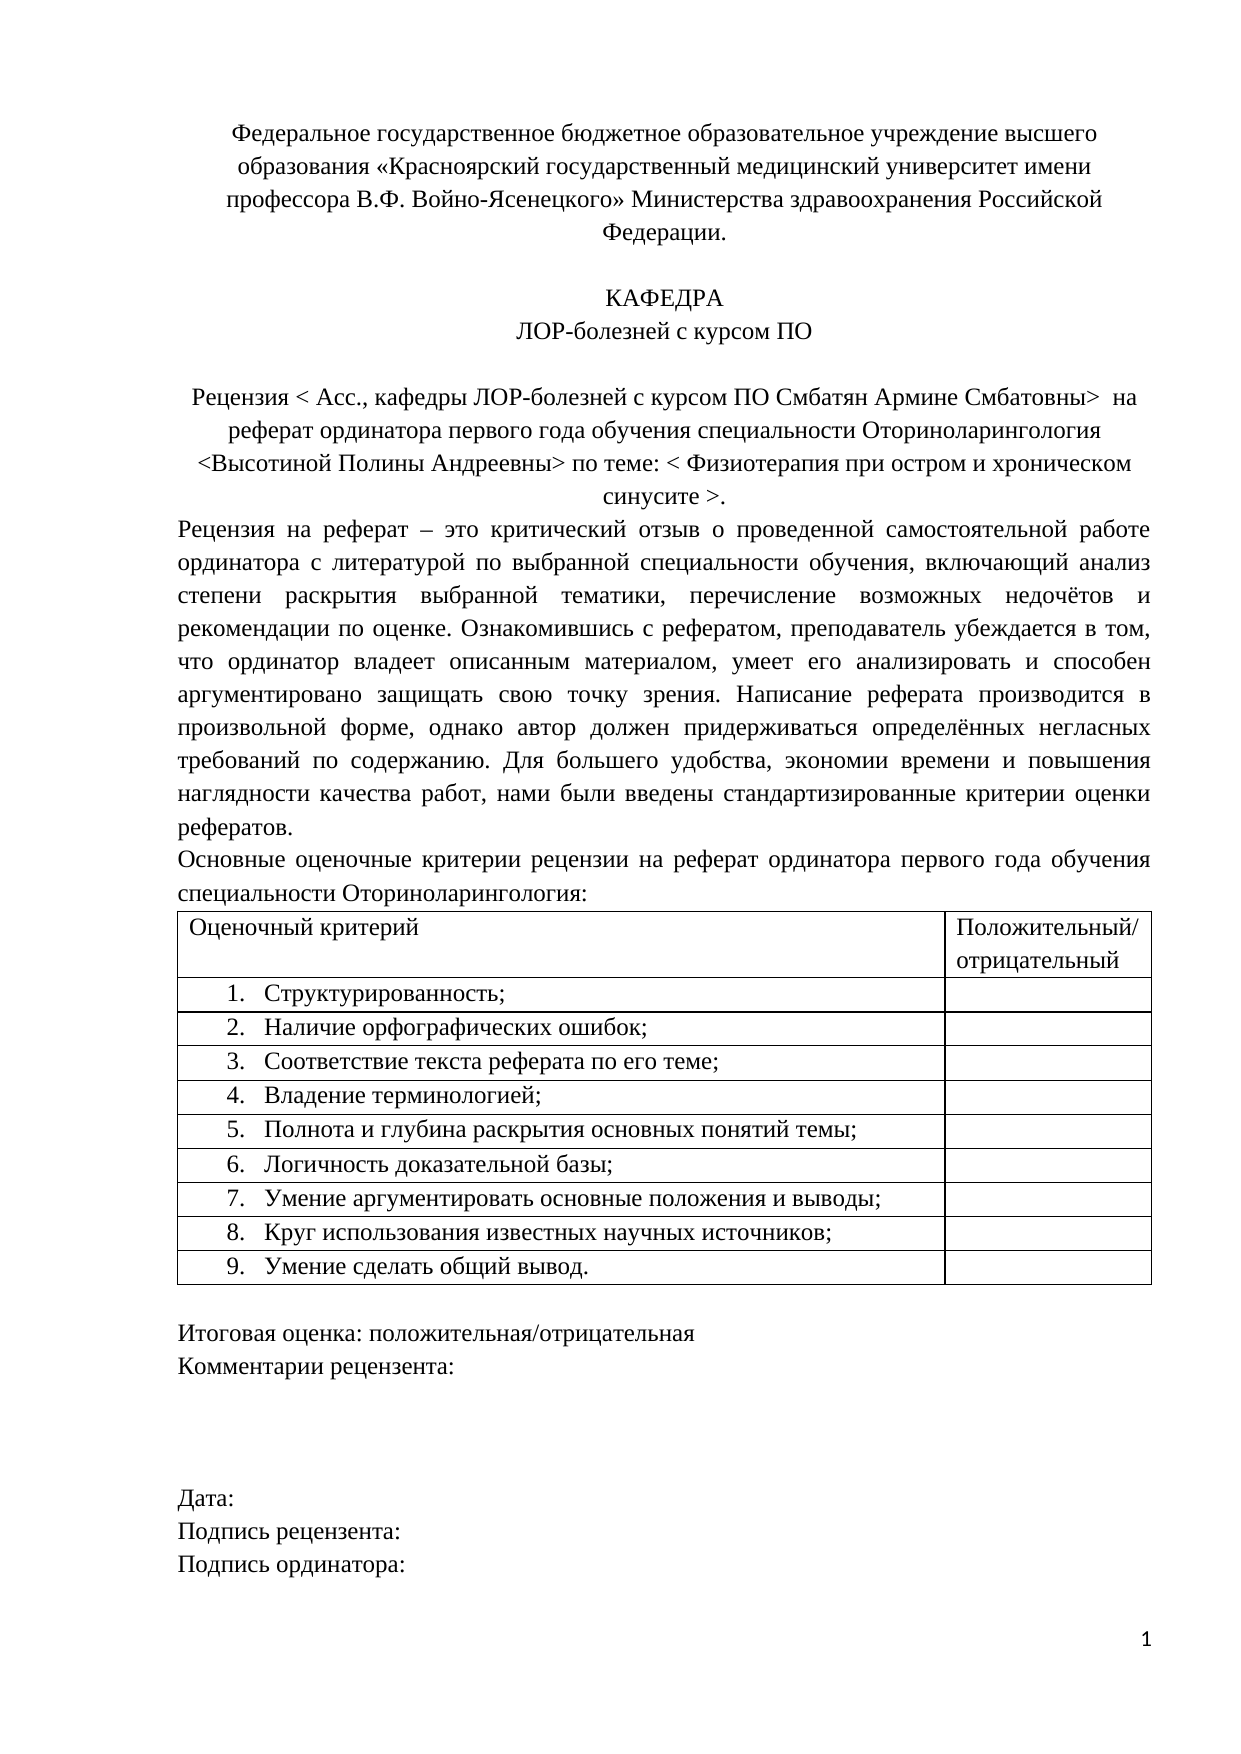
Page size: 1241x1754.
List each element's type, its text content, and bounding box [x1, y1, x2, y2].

table_cell [946, 1046, 1151, 1079]
table_cell [946, 1183, 1151, 1216]
text Рецензия < Асс., кафедры ЛОР-болезней с курсом ПО Смбатян Армине Смбатовны> на реферат ординатора первого года обучения специальности Оториноларингология <Высотиной Полины Андреевны> по теме: < Физиотерапия при остром и хроническом синусите >. [177, 382, 1152, 510]
text КАФЕДРА [177, 283, 1152, 312]
text Подпись рецензента: [177, 1516, 1152, 1545]
table_cell Круг использования известных научных источников; [178, 1217, 944, 1250]
text ЛОР-болезней с курсом ПО [177, 316, 1152, 345]
table_cell Логичность доказательной базы; [178, 1149, 944, 1182]
text Федеральное государственное бюджетное образовательное учреждение высшего образования «Красноярский государственный медицинский университет имени профессора В.Ф. Войно-Ясенецкого» Министерства здравоохранения Российской Федерации. [177, 118, 1152, 246]
table_cell Умение сделать общий вывод. [178, 1251, 944, 1284]
table_cell [946, 978, 1151, 1011]
table_cell [946, 1115, 1151, 1148]
table_cell Владение терминологией; [178, 1081, 944, 1113]
table_cell Наличие орфографических ошибок; [178, 1013, 944, 1045]
text Подпись ординатора: [177, 1549, 1152, 1578]
table_cell Соответствие текста реферата по его теме; [178, 1046, 944, 1079]
table_cell [946, 1013, 1151, 1045]
text Дата: [177, 1483, 1152, 1512]
table_cell [946, 1081, 1151, 1113]
text Основные оценочные критерии рецензии на реферат ординатора первого года обучения специальности Оториноларингология: [177, 844, 1152, 906]
table_cell Полнота и глубина раскрытия основных понятий темы; [178, 1115, 944, 1148]
table_cell [946, 1217, 1151, 1250]
table_cell Структурированность; [178, 978, 944, 1011]
table_cell [946, 1251, 1151, 1284]
text Комментарии рецензента: [177, 1351, 1152, 1380]
table_cell [946, 1149, 1151, 1182]
table_header Оценочный критерий [178, 912, 944, 977]
table_header Положительный/отрицательный [946, 912, 1151, 977]
text Рецензия на реферат – это критический отзыв о проведенной самостоятельной работе ординатора с литературой по выбранной специальности обучения, включающий анализ степени раскрытия выбранной тематики, перечисление возможных недочётов и рекомендации по оценке. Ознакомившись с рефератом, преподаватель убеждается в том, что ординатор владеет описанным материалом, умеет его анализировать и способен аргументировано защищать свою точку зрения. Написание реферата производится в произвольной форме, однако автор должен придерживаться определённых негласных требований по содержанию. Для большего удобства, экономии времени и повышения наглядности качества работ, нами были введены стандартизированные критерии оценки рефератов. [177, 514, 1152, 840]
table_cell Умение аргументировать основные положения и выводы; [178, 1183, 944, 1216]
text Итоговая оценка: положительная/отрицательная [177, 1318, 1152, 1347]
